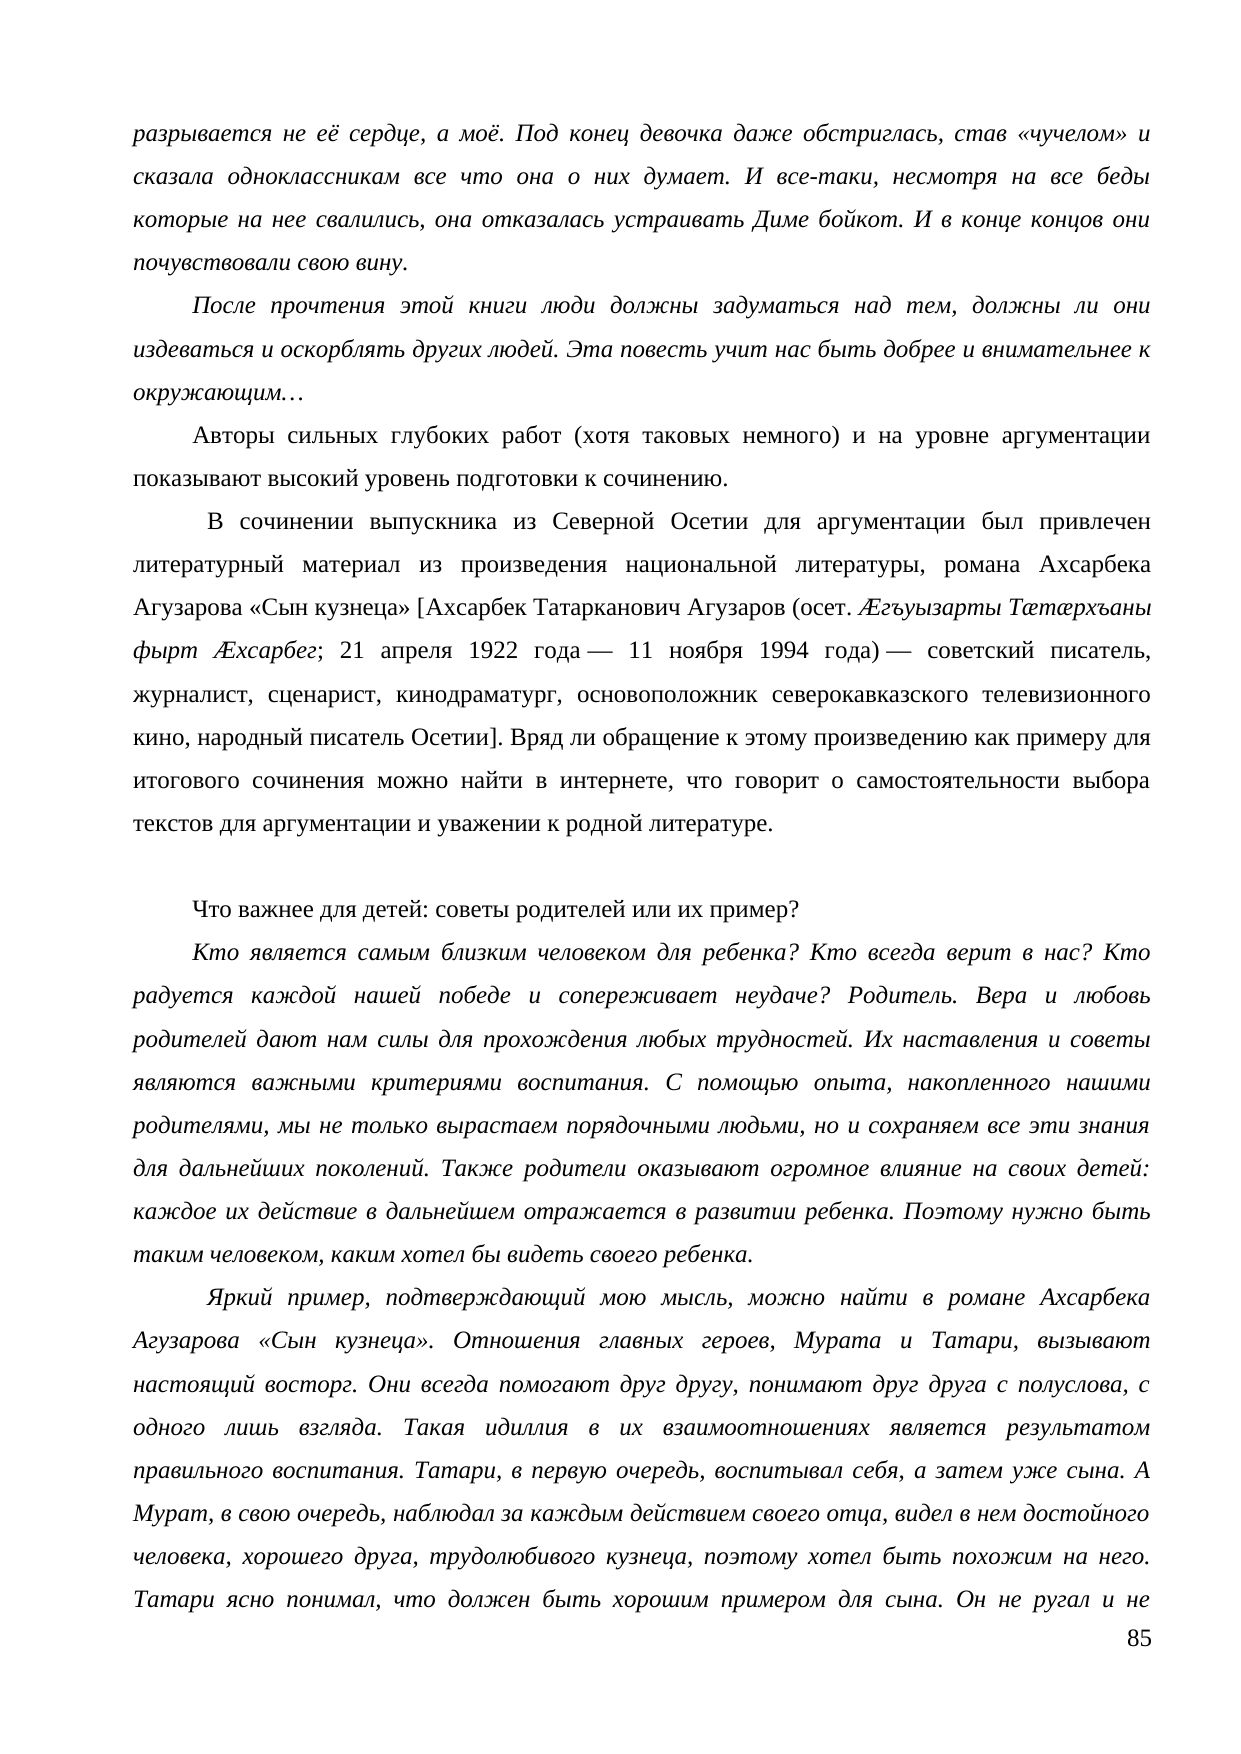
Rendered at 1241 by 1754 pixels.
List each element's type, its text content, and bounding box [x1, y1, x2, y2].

text Кто является самым близким человеком для ребенка? Кто всегда верит в нас? Кто радуется каждой нашей победе и сопереживает неудаче? Родитель. Вера и любовь родителей дают нам силы для прохождения любых трудностей. Их наставления и советы являются важными критериями воспитания. С помощью опыта, накопленного нашими родителями, мы не только вырастаем порядочными людьми, но и сохраняем все эти знания для дальнейших поколений. Также родители оказывают огромное влияние на своих детей: каждое их действие в дальнейшем отражается в развитии ребенка. Поэтому нужно быть таким человеком, каким хотел бы видеть своего ребенка. [133, 937, 1152, 1268]
text Авторы сильных глубоких работ (хотя таковых немного) и на уровне аргументации показывают высокий уровень подготовки к сочинению. [133, 420, 1152, 492]
text Что важнее для детей: советы родителей или их пример? [133, 894, 1152, 923]
text В сочинении выпускника из Северной Осетии для аргументации был привлечен литературный материал из произведения национальной литературы, романа Ахсарбека Агузарова «Сын кузнеца» [Ахсарбек Татарканович Агузаров (осет. Æгъуызарты Тæтæрхъаны фырт Æхсарбег; 21 апреля 1922 года — 11 ноября 1994 года) — советский писатель, журналист, сценарист, кинодраматург, основоположник северокавказского телевизионного кино, народный писатель Осетии]. Вряд ли обращение к этому произведению как примеру для итогового сочинения можно найти в интернете, что говорит о самостоятельности выбора текстов для аргументации и уважении к родной литературе. [133, 506, 1152, 837]
text После прочтения этой книги люди должны задуматься над тем, должны ли они издеваться и оскорблять других людей. Эта повесть учит нас быть добрее и внимательнее к окружающим… [133, 291, 1152, 406]
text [133, 118, 1152, 276]
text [133, 1282, 1152, 1613]
